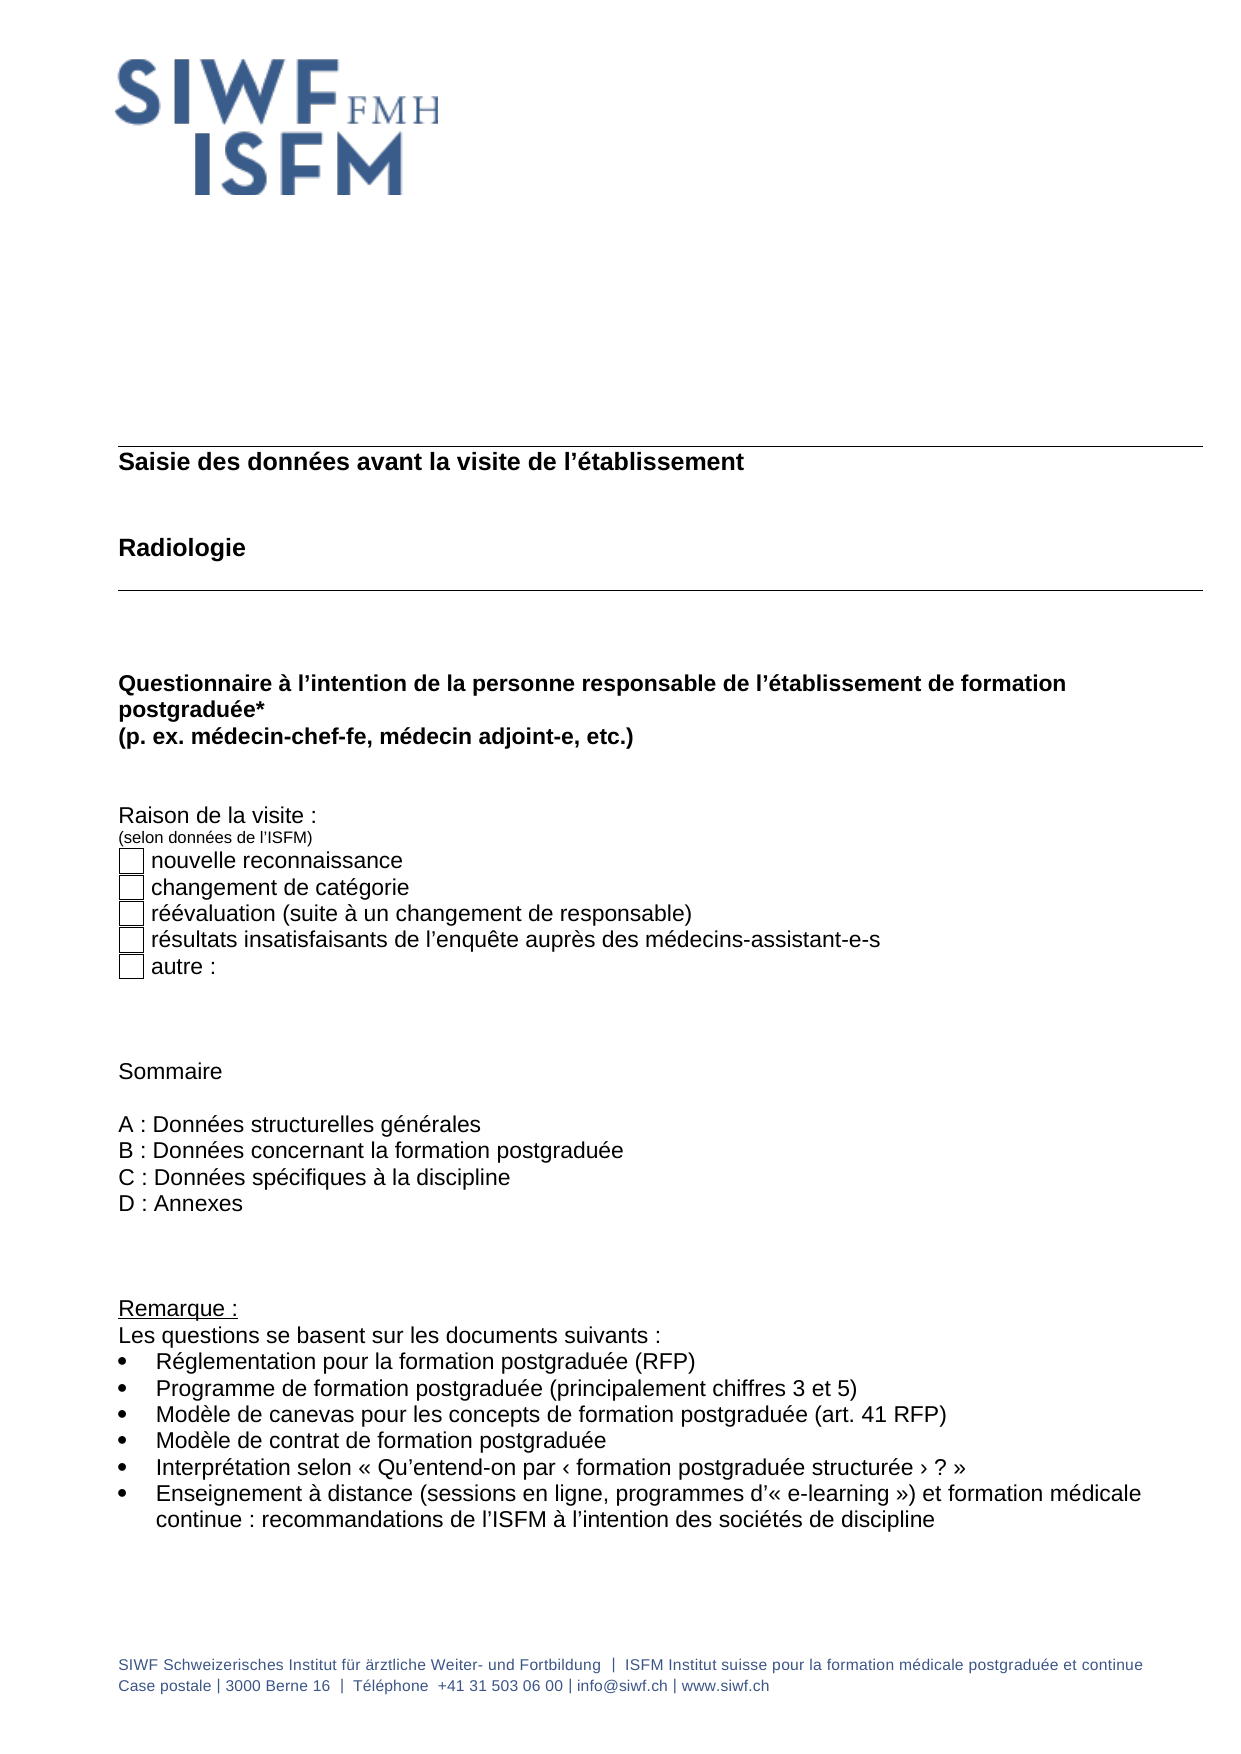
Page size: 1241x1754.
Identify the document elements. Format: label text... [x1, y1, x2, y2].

list Modèle de canevas pour les concepts de formation postgraduée (art. 41 RFP) [118, 1401, 1152, 1427]
list Interprétation selon « Qu’entend-on par ‹ formation postgraduée structurée › ? » [118, 1453, 1152, 1480]
list Modèle de contrat de formation postgraduée [118, 1427, 1152, 1453]
text résultats insatisfaisants de l’enquête auprès des médecins-assistant-e-s [118, 926, 1152, 953]
text Radiologie [118, 533, 1203, 562]
text A : Données structurelles générales [118, 1111, 1152, 1137]
list Enseignement à distance (sessions en ligne, programmes d’« e-learning ») et formation médicale continue : recommandations de l’ISFM à l’intention des sociétés de discipline [118, 1480, 1152, 1533]
text autre : [118, 953, 1152, 979]
text Raison de la visite : [118, 802, 1152, 828]
text B : Données concernant la formation postgraduée [118, 1137, 1152, 1164]
text Questionnaire à l’intention de la personne responsable de l’établissement de formation postgraduée* [118, 670, 1152, 723]
list Réglementation pour la formation postgraduée (RFP) [118, 1348, 1152, 1374]
text D : Annexes [118, 1190, 1152, 1216]
text Les questions se basent sur les documents suivants : [118, 1322, 1152, 1348]
text (selon données de l’ISFM) [118, 828, 1152, 847]
text (p. ex. médecin-chef-fe, médecin adjoint-e, etc.) [118, 723, 1152, 749]
text Saisie des données avant la visite de l’établissement [118, 447, 1203, 475]
text changement de catégorie [118, 874, 1152, 900]
text réévaluation (suite à un changement de responsable) [118, 900, 1152, 926]
text Sommaire [118, 1058, 1152, 1084]
text nouvelle reconnaissance [118, 847, 1152, 874]
text C : Données spécifiques à la discipline [118, 1164, 1152, 1190]
text Remarque : [118, 1295, 1152, 1322]
list Programme de formation postgraduée (principalement chiffres 3 et 5) [118, 1374, 1152, 1401]
